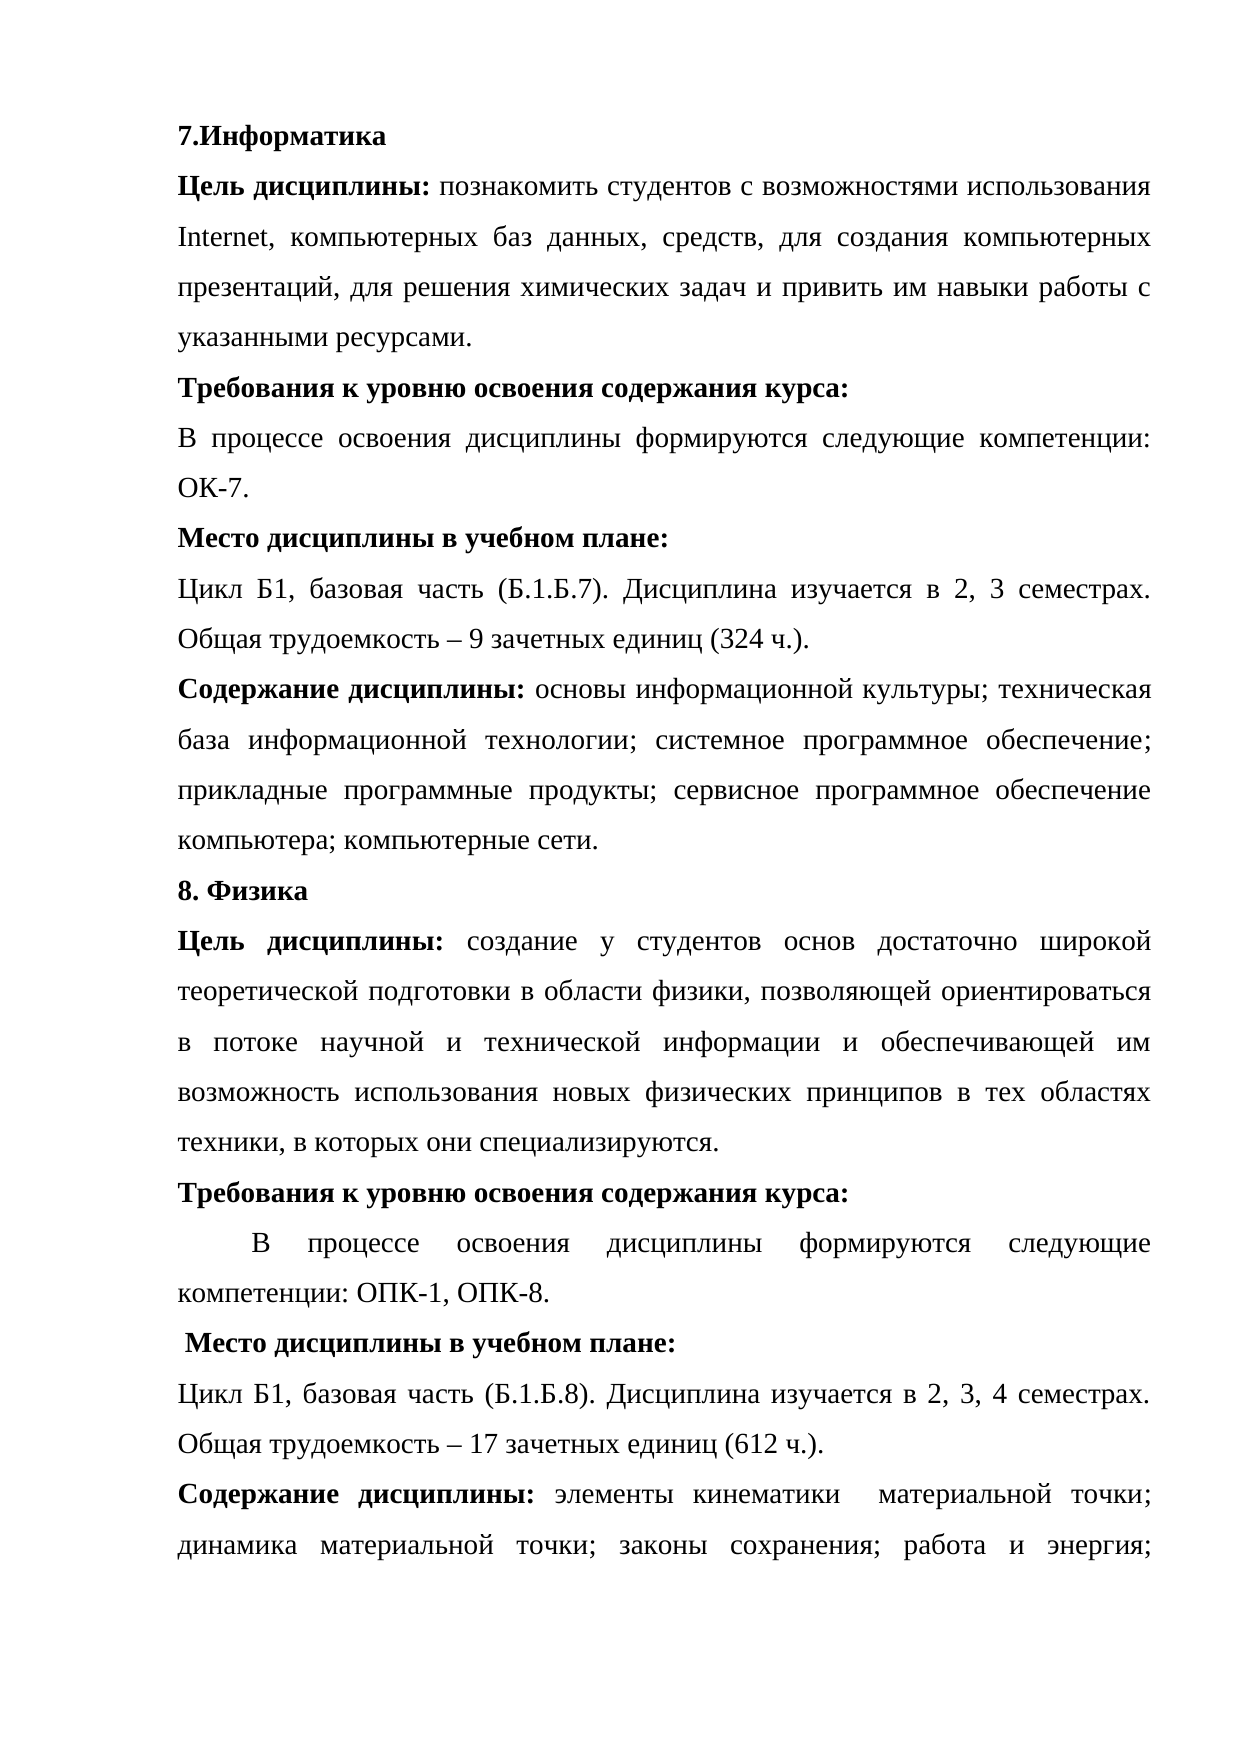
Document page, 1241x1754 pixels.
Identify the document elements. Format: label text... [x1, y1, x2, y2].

text Цель дисциплины: создание у студентов основ достаточно широкой теоретической подготовки в области физики, позволяющей ориентироваться в потоке научной и технической информации и обеспечивающей им возможность использования новых физических принципов в тех областях техники, в которых они специализируются. [177, 923, 1152, 1158]
text 8. Физика [177, 873, 1152, 906]
text В процессе освоения дисциплины формируются следующие компетенции: ОК-7. [177, 420, 1152, 504]
text В процессе освоения дисциплины формируются следующие компетенции: ОПК-1, ОПК-8. [177, 1225, 1152, 1309]
text Цикл Б1, базовая часть (Б.1.Б.7). Дисциплина изучается в 2, 3 семестрах. Общая трудоемкость – 9 зачетных единиц (324 ч.). [177, 571, 1152, 655]
text Требования к уровню освоения содержания курса: [177, 370, 1152, 403]
text Требования к уровню освоения содержания курса: [177, 1175, 1152, 1208]
text Место дисциплины в учебном плане: [177, 1326, 1152, 1359]
text Место дисциплины в учебном плане: [177, 521, 1152, 554]
text Содержание дисциплины: основы информационной культуры; техническая база информационной технологии; системное программное обеспечение; прикладные программные продукты; сервисное программное обеспечение компьютера; компьютерные сети. [177, 672, 1152, 856]
text 7.Информатика [177, 118, 1152, 152]
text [177, 1477, 1152, 1560]
text Цикл Б1, базовая часть (Б.1.Б.8). Дисциплина изучается в 2, 3, 4 семестрах. Общая трудоемкость – 17 зачетных единиц (612 ч.). [177, 1376, 1152, 1460]
text Цель дисциплины: познакомить студентов с возможностями использования Internet, компьютерных баз данных, средств, для создания компьютерных презентаций, для решения химических задач и привить им навыки работы с указанными ресурсами. [177, 168, 1152, 353]
